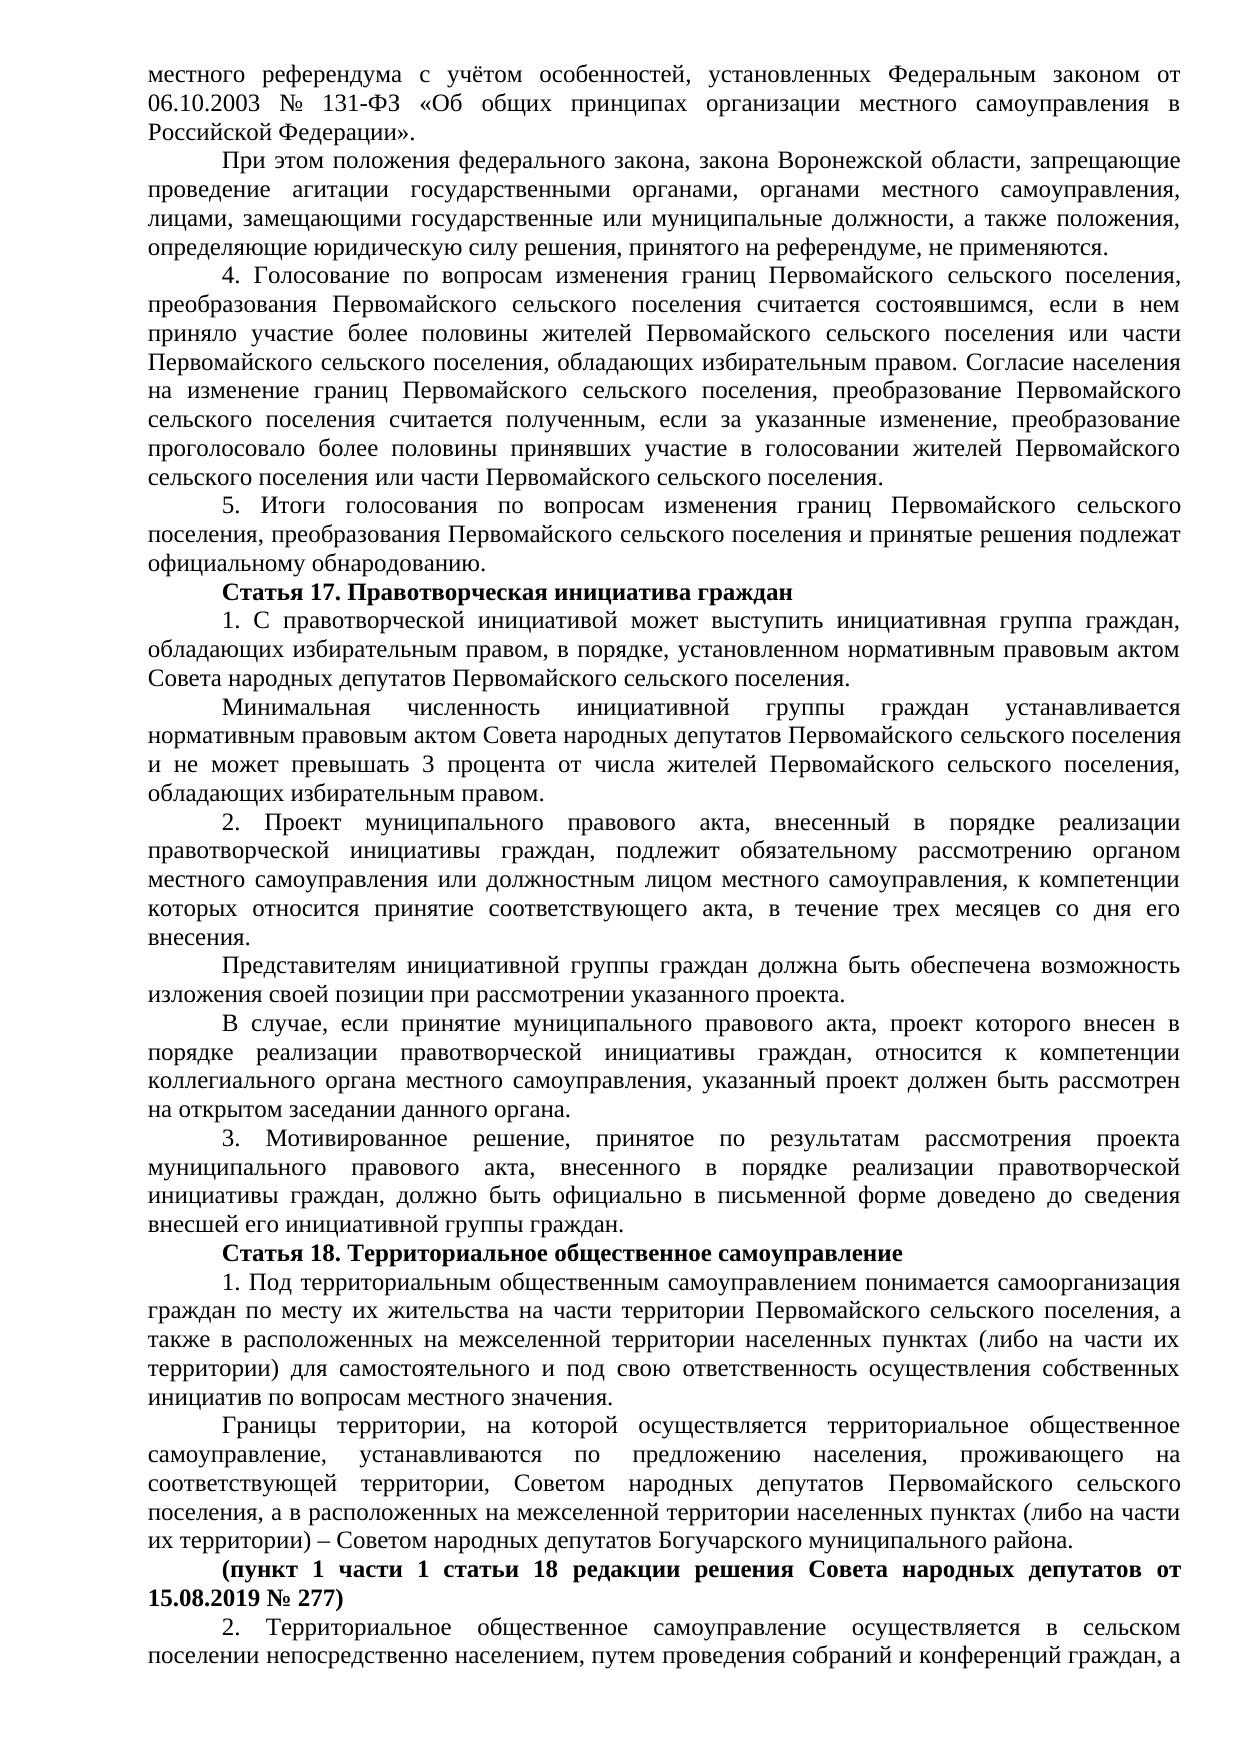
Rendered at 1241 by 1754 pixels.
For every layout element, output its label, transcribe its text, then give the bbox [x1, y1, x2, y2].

text В случае, если принятие муниципального правового акта, проект которого внесен в порядке реализации правотворческой инициативы граждан, относится к компетенции коллегиального органа местного самоуправления, указанный проект должен быть рассмотрен на открытом заседании данного органа. [148, 1008, 1181, 1123]
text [148, 59, 1181, 145]
text 3. Мотивированное решение, принятое по результатам рассмотрения проекта муниципального правового акта, внесенного в порядке реализации правотворческой инициативы граждан, должно быть официально в письменной форме доведено до сведения внесшей его инициативной группы граждан. [148, 1123, 1181, 1238]
text 4. Голосование по вопросам изменения границ Первомайского сельского поселения, преобразования Первомайского сельского поселения считается состоявшимся, если в нем приняло участие более половины жителей Первомайского сельского поселения или части Первомайского сельского поселения, обладающих избирательным правом. Согласие населения на изменение границ Первомайского сельского поселения, преобразование Первомайского сельского поселения считается полученным, если за указанные изменение, преобразование проголосовало более половины принявших участие в голосовании жителей Первомайского сельского поселения или части Первомайского сельского поселения. [148, 260, 1181, 490]
text Минимальная численность инициативной группы граждан устанавливается нормативным правовым актом Совета народных депутатов Первомайского сельского поселения и не может превышать 3 процента от числа жителей Первомайского сельского поселения, обладающих избирательным правом. [148, 692, 1181, 807]
text Представителям инициативной группы граждан должна быть обеспечена возможность изложения своей позиции при рассмотрении указанного проекта. [148, 950, 1181, 1008]
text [148, 1612, 1181, 1669]
text Границы территории, на которой осуществляется территориальное общественное самоуправление, устанавливаются по предложению населения, проживающего на соответствующей территории, Советом народных депутатов Первомайского сельского поселения, а в расположенных на межселенной территории населенных пунктах (либо на части их территории) – Советом народных депутатов Богучарского муниципального района. [148, 1410, 1181, 1554]
text Статья 17. Правотворческая инициатива граждан [148, 577, 1181, 605]
text 2. Проект муниципального правового акта, внесенный в порядке реализации правотворческой инициативы граждан, подлежит обязательному рассмотрению органом местного самоуправления или должностным лицом местного самоуправления, к компетенции которых относится принятие соответствующего акта, в течение трех месяцев со дня его внесения. [148, 807, 1181, 950]
text (пункт 1 части 1 статьи 18 редакции решения Совета народных депутатов от 15.08.2019 № 277) [148, 1554, 1181, 1612]
text 1. Под территориальным общественным самоуправлением понимается самоорганизация граждан по месту их жительства на части территории Первомайского сельского поселения, а также в расположенных на межселенной территории населенных пунктах (либо на части их территории) для самостоятельного и под свою ответственность осуществления собственных инициатив по вопросам местного значения. [148, 1267, 1181, 1410]
text 5. Итоги голосования по вопросам изменения границ Первомайского сельского поселения, преобразования Первомайского сельского поселения и принятые решения подлежат официальному обнародованию. [148, 490, 1181, 577]
text При этом положения федерального закона, закона Воронежской области, запрещающие проведение агитации государственными органами, органами местного самоуправления, лицами, замещающими государственные или муниципальные должности, а также положения, определяющие юридическую силу решения, принятого на референдуме, не применяются. [148, 145, 1181, 260]
text Статья 18. Территориальное общественное самоуправление [148, 1238, 1181, 1267]
text 1. С правотворческой инициативой может выступить инициативная группа граждан, обладающих избирательным правом, в порядке, установленном нормативным правовым актом Совета народных депутатов Первомайского сельского поселения. [148, 605, 1181, 692]
